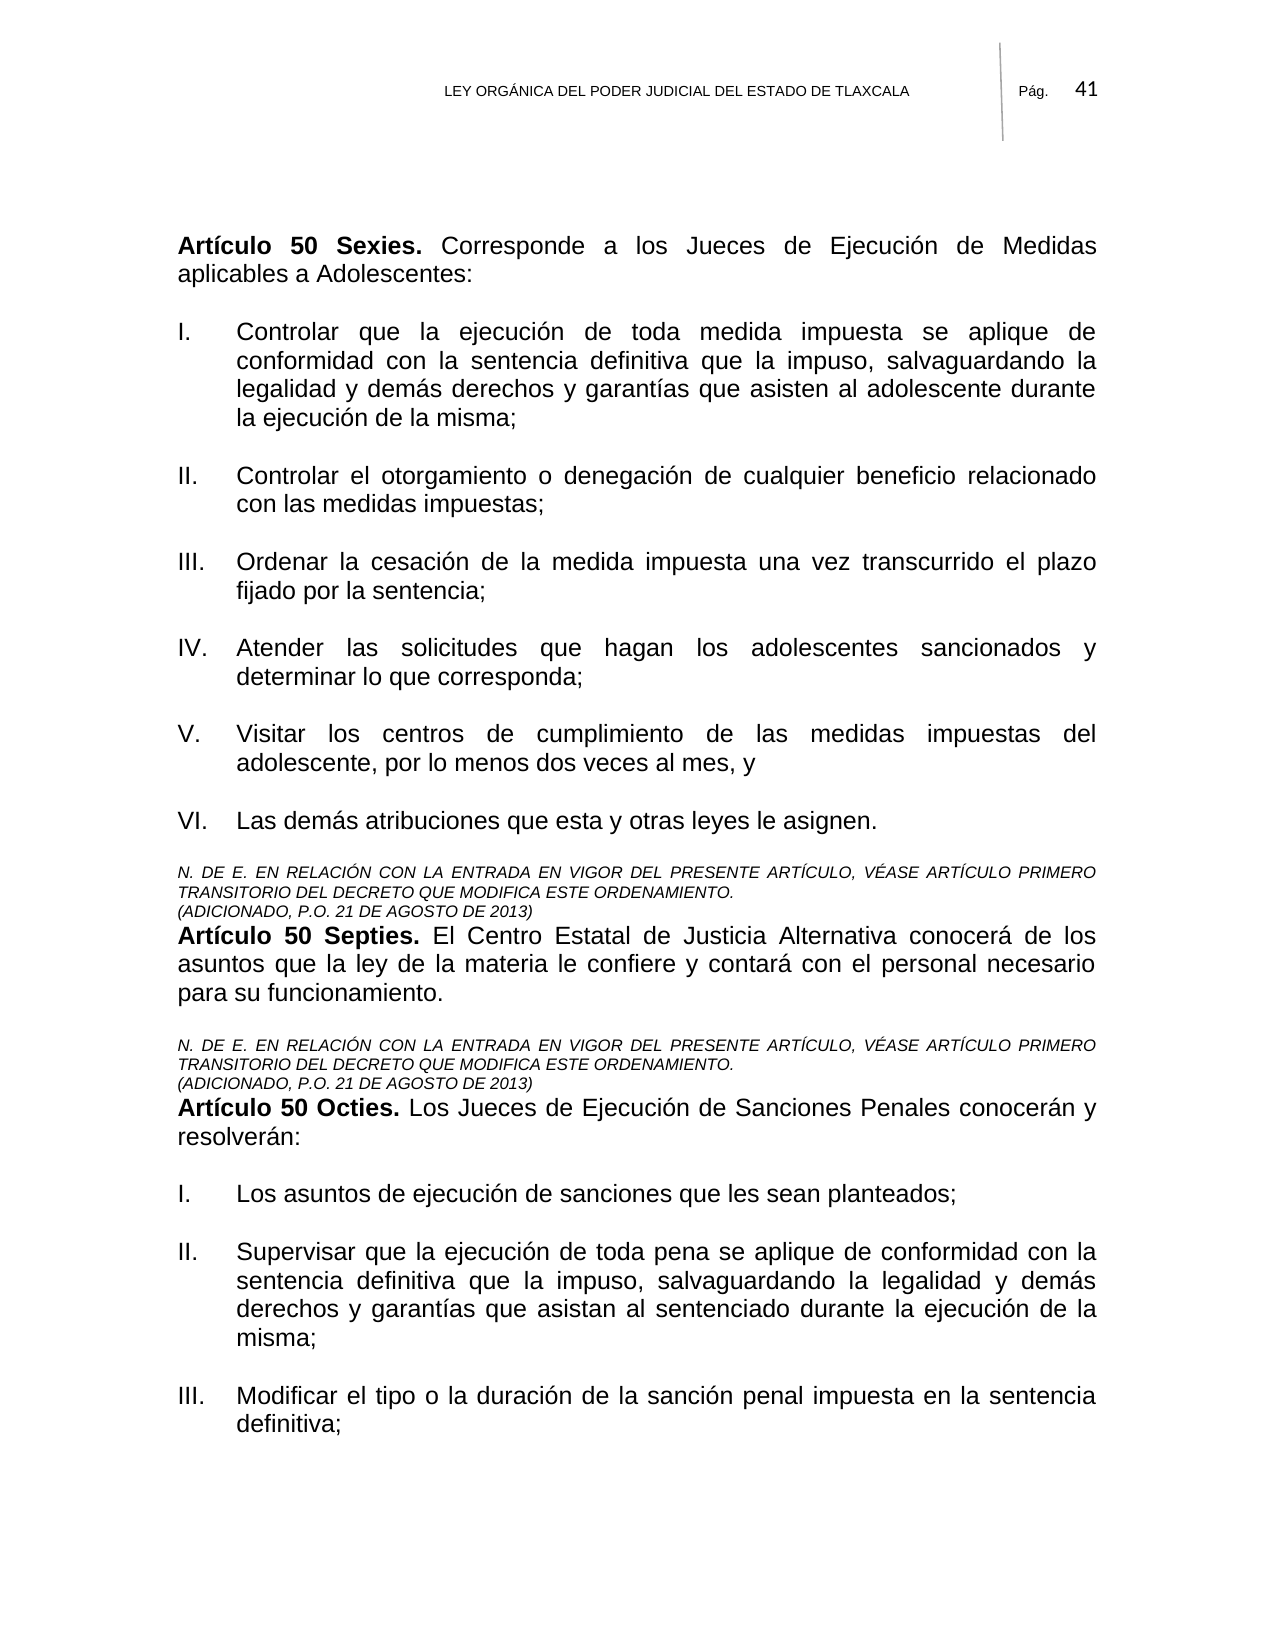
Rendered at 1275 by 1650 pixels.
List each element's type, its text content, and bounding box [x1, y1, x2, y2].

text (ADICIONADO, P.O. 21 DE AGOSTO DE 2013) [177, 902, 1098, 921]
text Artículo 50 Sexies. Corresponde a los Jueces de Ejecución de Medidas aplicables a Adolescentes: [177, 231, 1098, 288]
text Artículo 50 Octies. Los Jueces de Ejecución de Sanciones Penales conocerán y resolverán: [177, 1093, 1098, 1151]
text VI. Las demás atribuciones que esta y otras leyes le asignen. [177, 806, 1098, 834]
text I. Los asuntos de ejecución de sanciones que les sean planteados; [177, 1179, 1098, 1208]
text III. Ordenar la cesación de la medida impuesta una vez transcurrido el plazo fijado por la sentencia; [177, 547, 1098, 604]
text II. Controlar el otorgamiento o denegación de cualquier beneficio relacionado con las medidas impuestas; [177, 461, 1098, 518]
text Artículo 50 Septies. El Centro Estatal de Justicia Alternativa conocerá de los asuntos que la ley de la materia le confiere y contará con el personal necesario para su funcionamiento. [177, 921, 1098, 1007]
text III. Modificar el tipo o la duración de la sanción penal impuesta en la sentencia definitiva; [177, 1381, 1098, 1438]
text V. Visitar los centros de cumplimiento de las medidas impuestas del adolescente, por lo menos dos veces al mes, y [177, 719, 1098, 777]
text N. DE E. EN RELACIÓN CON LA ENTRADA EN VIGOR DEL PRESENTE ARTÍCULO, VÉASE ARTÍCULO PRIMERO TRANSITORIO DEL DECRETO QUE MODIFICA ESTE ORDENAMIENTO. [177, 1036, 1098, 1074]
text I. Controlar que la ejecución de toda medida impuesta se aplique de conformidad con la sentencia definitiva que la impuso, salvaguardando la legalidad y demás derechos y garantías que asisten al adolescente durante la ejecución de la misma; [177, 317, 1098, 432]
text N. DE E. EN RELACIÓN CON LA ENTRADA EN VIGOR DEL PRESENTE ARTÍCULO, VÉASE ARTÍCULO PRIMERO TRANSITORIO DEL DECRETO QUE MODIFICA ESTE ORDENAMIENTO. [177, 863, 1098, 902]
text IV. Atender las solicitudes que hagan los adolescentes sancionados y determinar lo que corresponda; [177, 633, 1098, 691]
text II. Supervisar que la ejecución de toda pena se aplique de conformidad con la sentencia definitiva que la impuso, salvaguardando la legalidad y demás derechos y garantías que asistan al sentenciado durante la ejecución de la misma; [177, 1237, 1098, 1352]
text (ADICIONADO, P.O. 21 DE AGOSTO DE 2013) [177, 1074, 1098, 1093]
